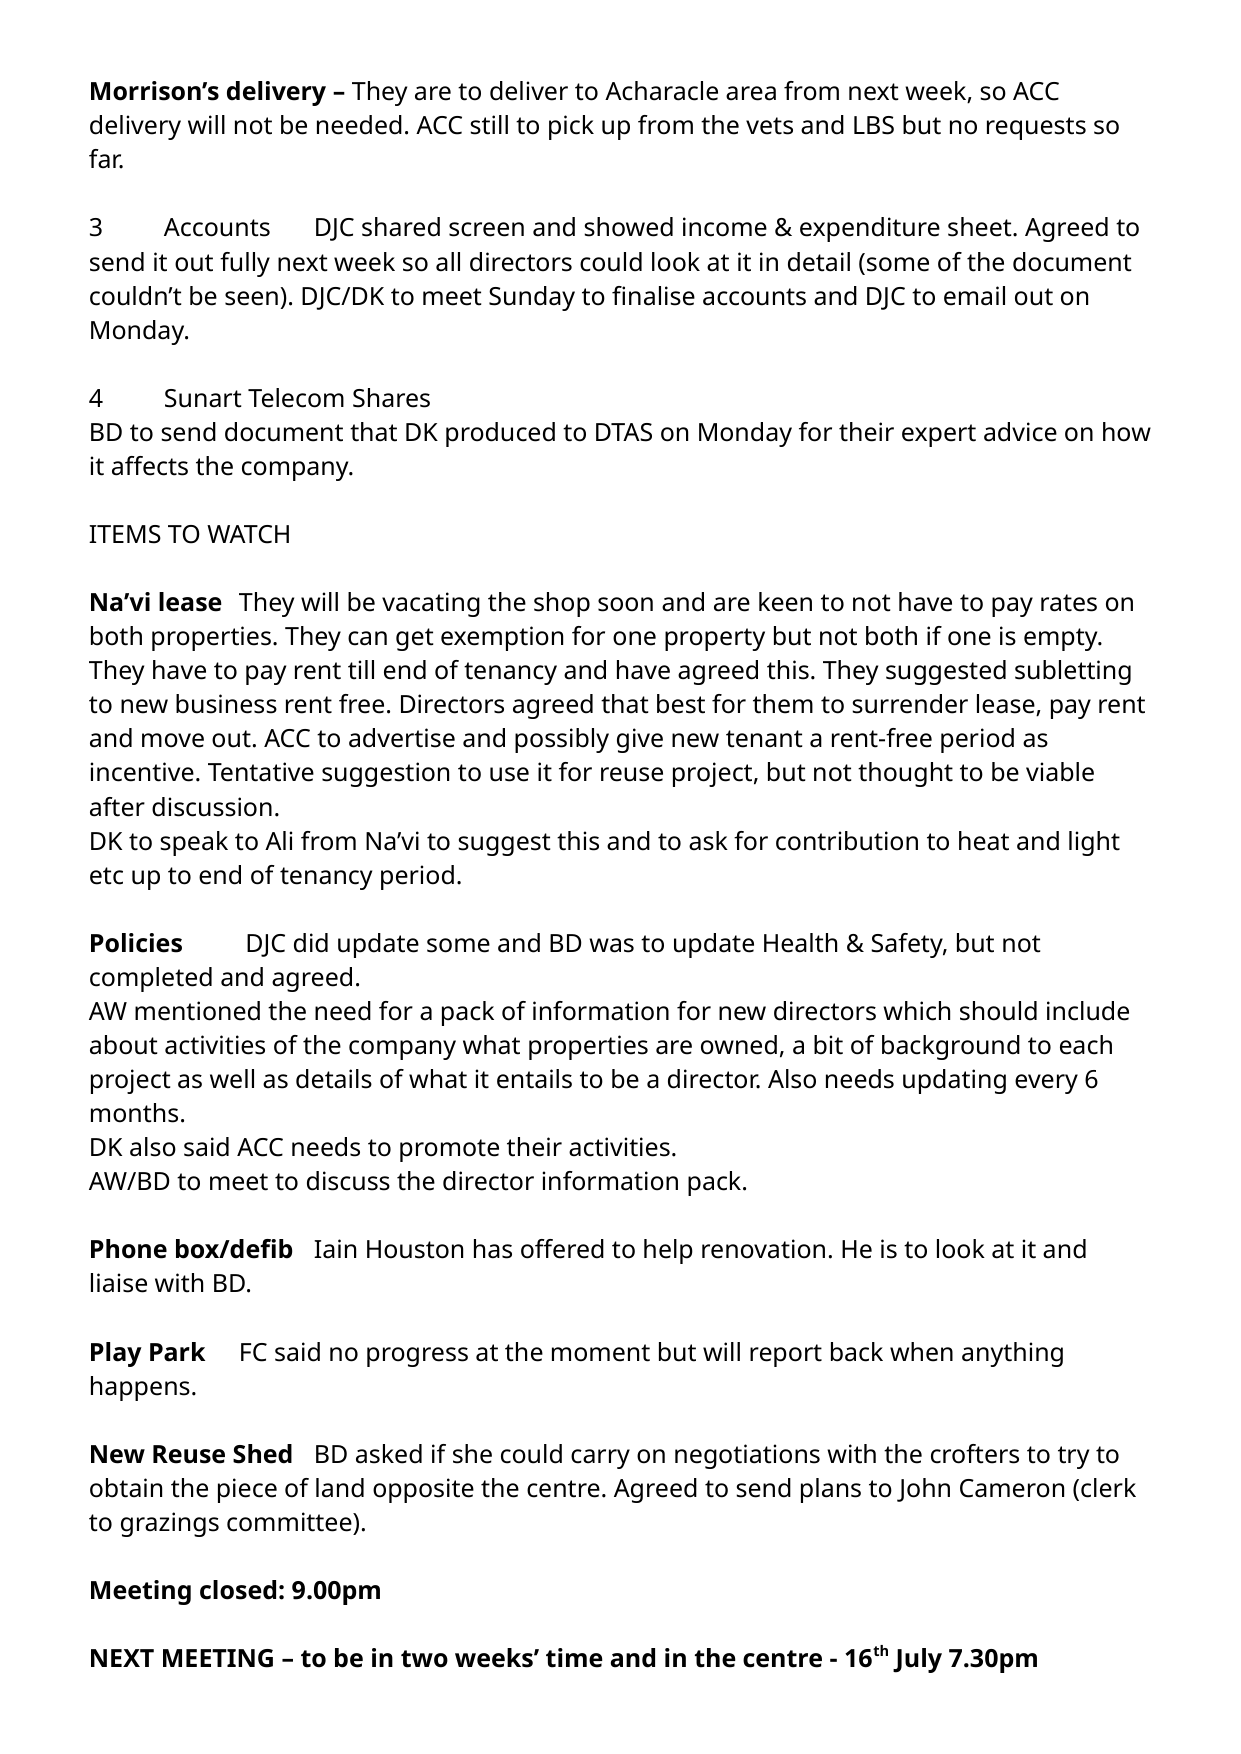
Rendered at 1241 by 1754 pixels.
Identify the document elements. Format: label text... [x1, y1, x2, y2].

text Policies DJC did update some and BD was to update Health & Safety, but not completed and agreed. [89, 925, 1152, 993]
text ITEMS TO WATCH [89, 517, 1152, 551]
text Play Park FC said no progress at the moment but will report back when anything happens. [89, 1334, 1152, 1402]
text Meeting closed: 9.00pm [89, 1573, 1152, 1607]
text 3 Accounts DJC shared screen and showed income & expenditure sheet. Agreed to send it out fully next week so all directors could look at it in detail (some of the document couldn’t be seen). DJC/DK to meet Sunday to finalise accounts and DJC to email out on Monday. [89, 210, 1152, 346]
text 4 Sunart Telecom Shares [89, 380, 1152, 414]
text Phone box/defib Iain Houston has offered to help renovation. He is to look at it and liaise with BD. [89, 1232, 1152, 1300]
text AW mentioned the need for a pack of information for new directors which should include about activities of the company what properties are owned, a bit of background to each project as well as details of what it entails to be a director. Also needs updating every 6 months. [89, 993, 1152, 1130]
text Na’vi lease They will be vacating the shop soon and are keen to not have to pay rates on both properties. They can get exemption for one property but not both if one is empty. They have to pay rent till end of tenancy and have agreed this. They suggested subletting to new business rent free. Directors agreed that best for them to surrender lease, pay rent and move out. ACC to advertise and possibly give new tenant a rent-free period as incentive. Tentative suggestion to use it for reuse project, but not thought to be viable after discussion. [89, 585, 1152, 823]
text DK to speak to Ali from Na’vi to suggest this and to ask for contribution to heat and light etc up to end of tenancy period. [89, 823, 1152, 891]
text BD to send document that DK produced to DTAS on Monday for their expert advice on how it affects the company. [89, 414, 1152, 483]
text Morrison’s delivery – They are to deliver to Acharacle area from next week, so ACC delivery will not be needed. ACC still to pick up from the vets and LBS but no requests so far. [89, 74, 1152, 176]
text AW/BD to meet to discuss the director information pack. [89, 1164, 1152, 1198]
text DK also said ACC needs to promote their activities. [89, 1130, 1152, 1164]
text NEXT MEETING – to be in two weeks’ time and in the centre - 16th July 7.30pm [89, 1641, 1152, 1675]
text New Reuse Shed BD asked if she could carry on negotiations with the crofters to try to obtain the piece of land opposite the centre. Agreed to send plans to John Cameron (clerk to grazings committee). [89, 1436, 1152, 1538]
